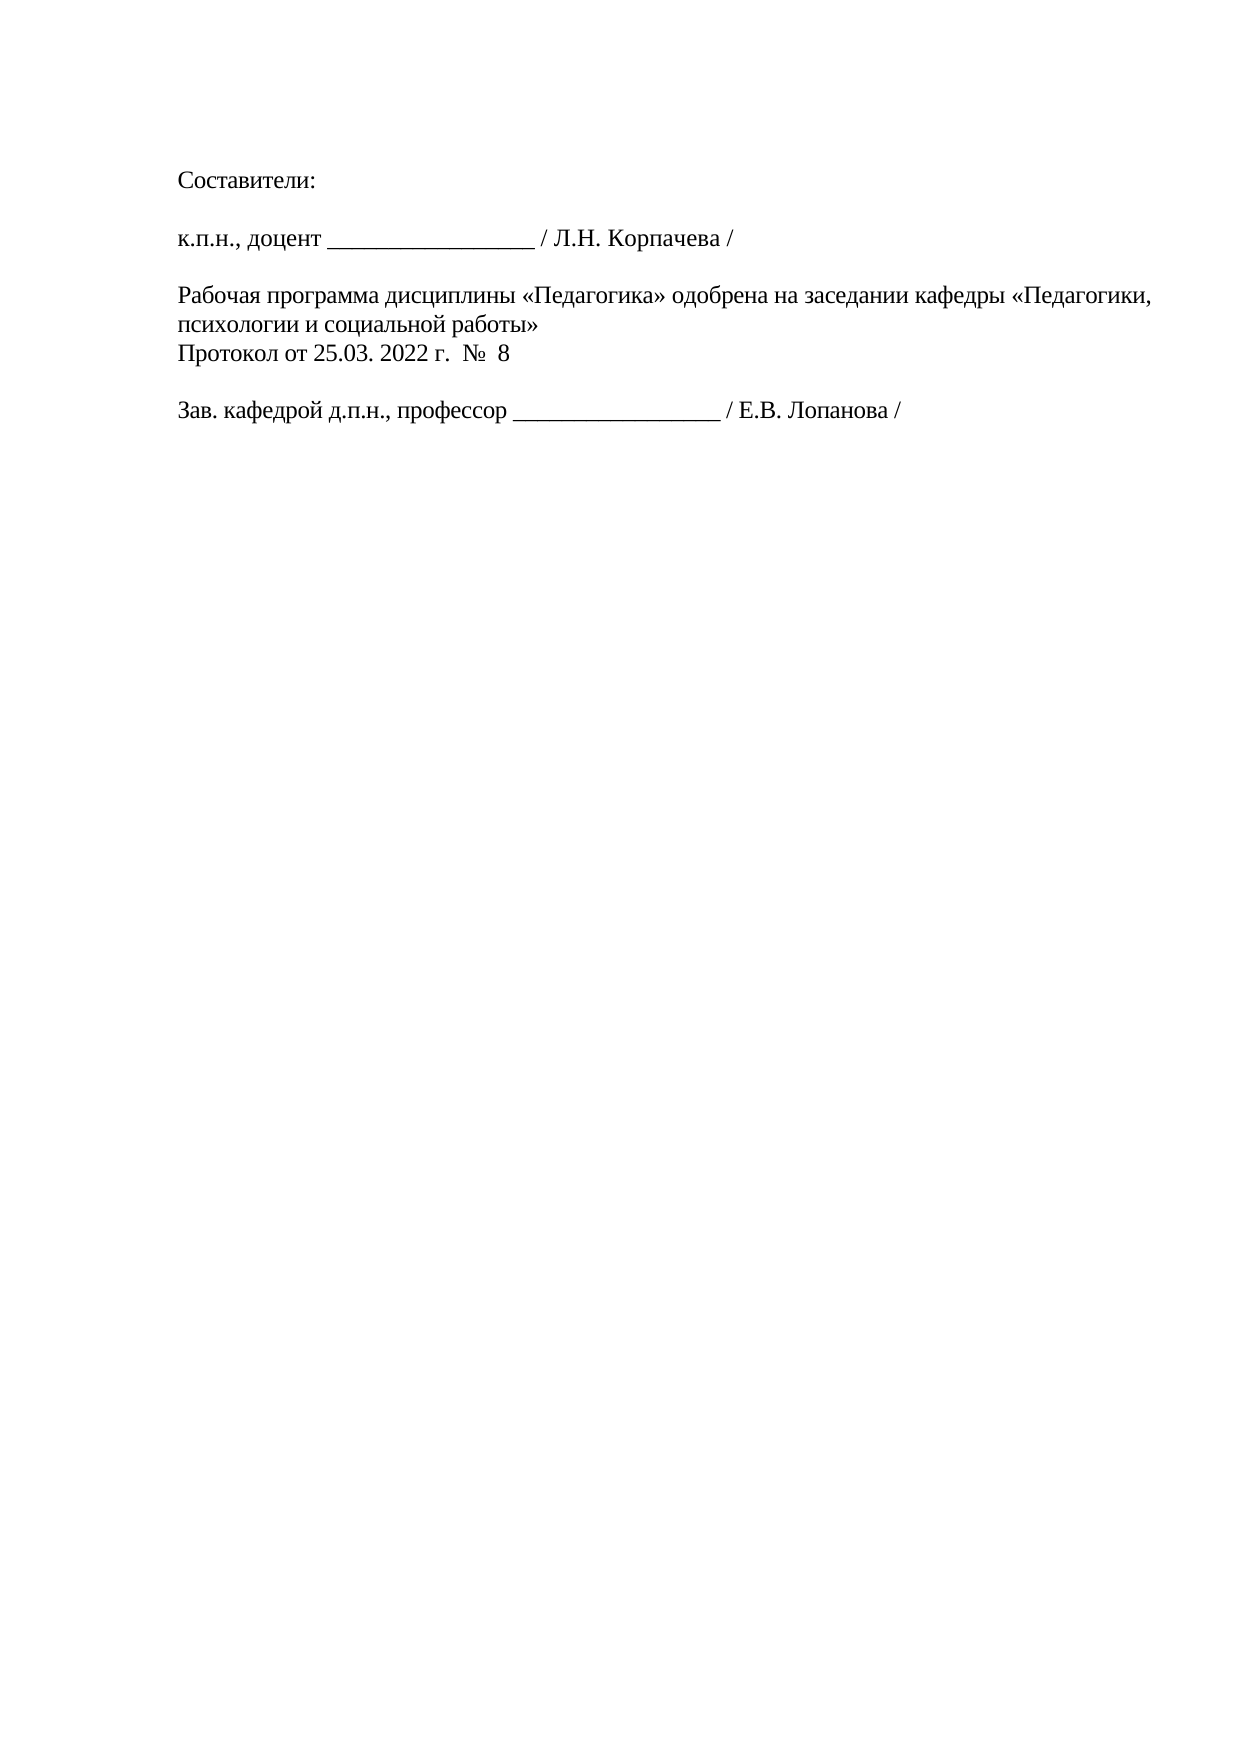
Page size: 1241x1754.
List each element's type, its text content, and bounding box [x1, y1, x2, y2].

text к.п.н., доцент _________________ / Л.Н. Корпачева / [177, 223, 1152, 251]
text Зав. кафедрой д.п.н., профессор _________________ / Е.В. Лопанова / [177, 395, 1152, 424]
text Составители: [177, 165, 1152, 194]
text Протокол от 25.03. 2022 г. № 8 [177, 338, 1152, 366]
text Рабочая программа дисциплины «Педагогика» одобрена на заседании кафедры «Педагогики, психологии и социальной работы» [177, 280, 1152, 338]
